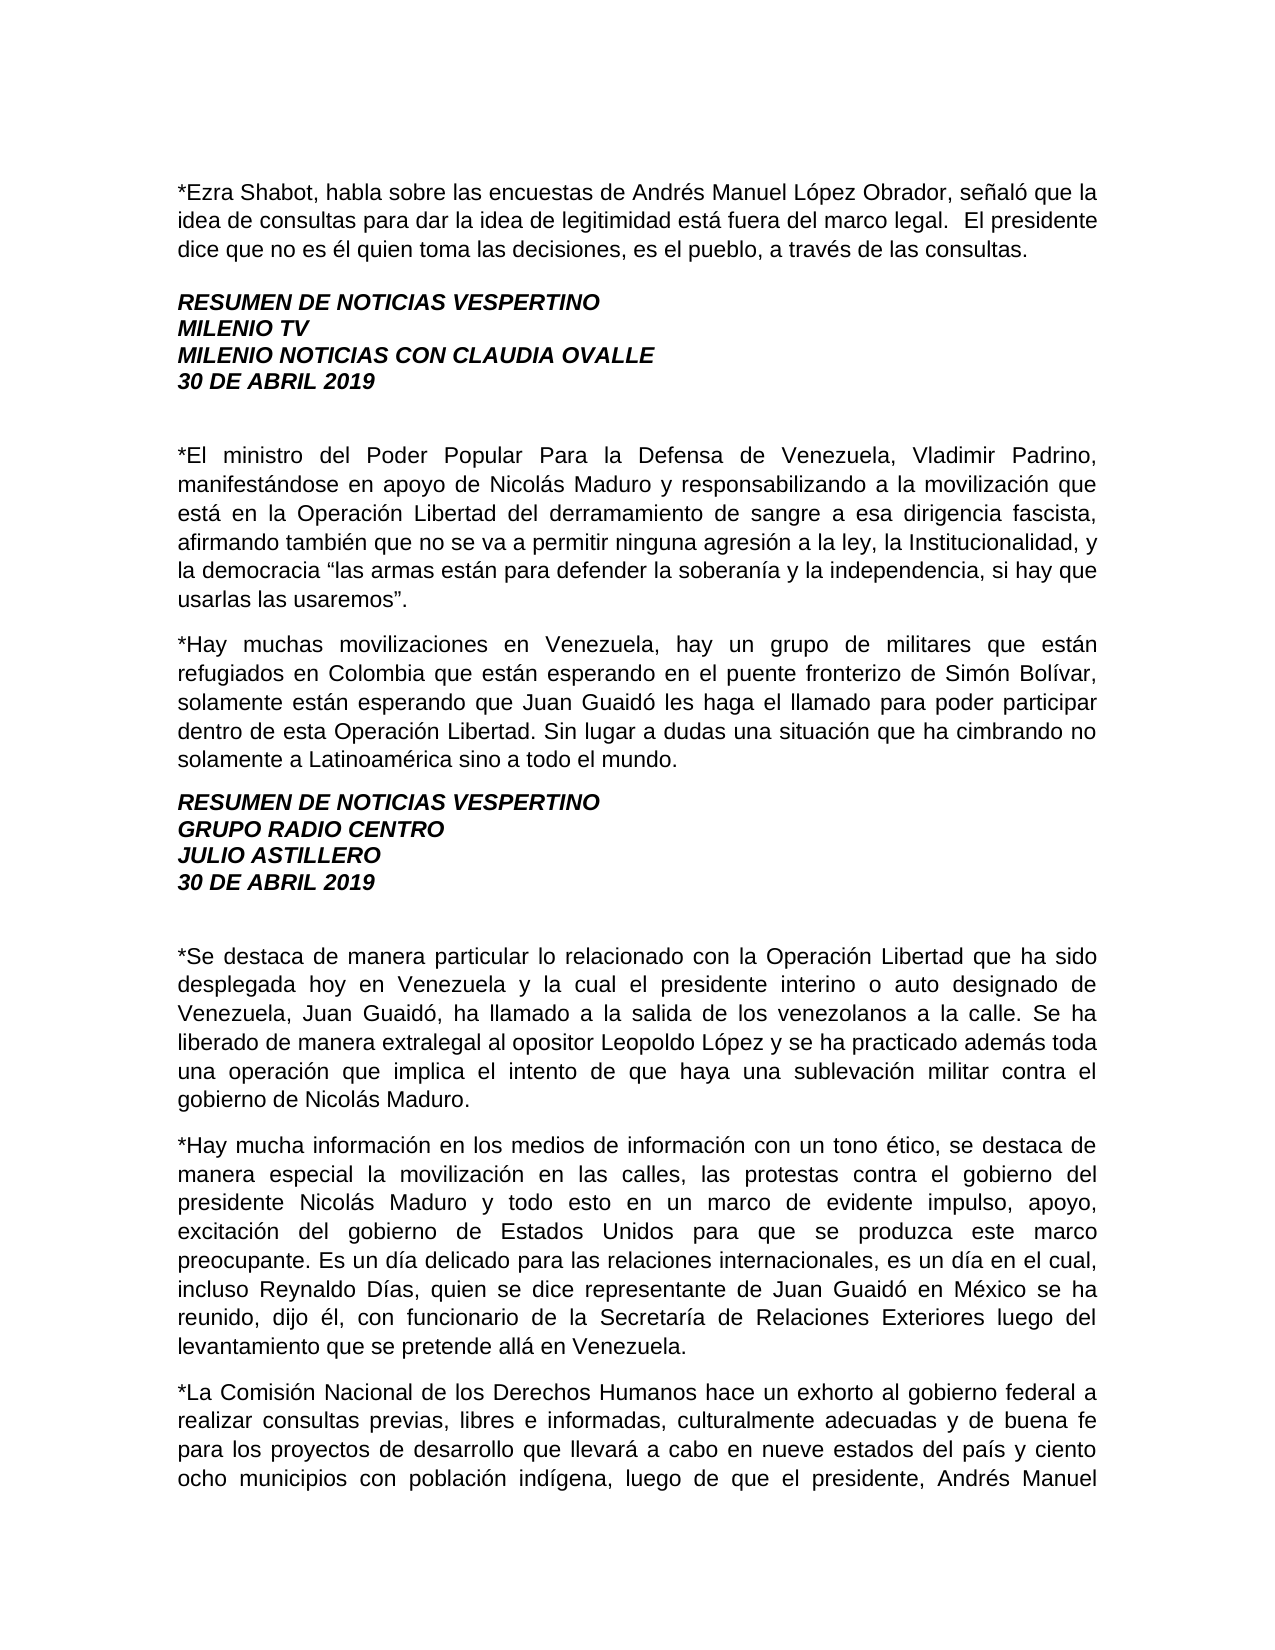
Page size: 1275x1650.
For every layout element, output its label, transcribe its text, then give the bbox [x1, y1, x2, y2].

text MILENIO TV [177, 315, 1098, 342]
text MILENIO NOTICIAS CON CLAUDIA OVALLE [177, 342, 1098, 368]
text 30 DE ABRIL 2019 [177, 368, 1098, 394]
text *Se destaca de manera particular lo relacionado con la Operación Libertad que ha sido desplegada hoy en Venezuela y la cual el presidente interino o auto designado de Venezuela, Juan Guaidó, ha llamado a la salida de los venezolanos a la calle. Se ha liberado de manera extralegal al opositor Leopoldo López y se ha practicado además toda una operación que implica el intento de que haya una sublevación militar contra el gobierno de Nicolás Maduro. [177, 940, 1098, 1113]
text GRUPO RADIO CENTRO [177, 816, 1098, 842]
text *El ministro del Poder Popular Para la Defensa de Venezuela, Vladimir Padrino, manifestándose en apoyo de Nicolás Maduro y responsabilizando a la movilización que está en la Operación Libertad del derramamiento de sangre a esa dirigencia fascista, afirmando también que no se va a permitir ninguna agresión a la ley, la Institucionalidad, y la democracia “las armas están para defender la soberanía y la independencia, si hay que usarlas las usaremos”. [177, 440, 1098, 612]
text *Ezra Shabot, habla sobre las encuestas de Andrés Manuel López Obrador, señaló que la idea de consultas para dar la idea de legitimidad está fuera del marco legal. El presidente dice que no es él quien toma las decisiones, es el pueblo, a través de las consultas. [177, 176, 1098, 263]
text JULIO ASTILLERO [177, 842, 1098, 868]
text RESUMEN DE NOTICIAS VESPERTINO [177, 789, 1098, 816]
text RESUMEN DE NOTICIAS VESPERTINO [177, 289, 1098, 315]
text *Hay mucha información en los medios de información con un tono ético, se destaca de manera especial la movilización en las calles, las protestas contra el gobierno del presidente Nicolás Maduro y todo esto en un marco de evidente impulso, apoyo, excitación del gobierno de Estados Unidos para que se produzca este marco preocupante. Es un día delicado para las relaciones internacionales, es un día en el cual, incluso Reynaldo Días, quien se dice representante de Juan Guaidó en México se ha reunido, dijo él, con funcionario de la Secretaría de Relaciones Exteriores luego del levantamiento que se pretende allá en Venezuela. [177, 1129, 1098, 1359]
text *Hay muchas movilizaciones en Venezuela, hay un grupo de militares que están refugiados en Colombia que están esperando en el puente fronterizo de Simón Bolívar, solamente están esperando que Juan Guaidó les haga el llamado para poder participar dentro de esta Operación Libertad. Sin lugar a dudas una situación que ha cimbrando no solamente a Latinoamérica sino a todo el mundo. [177, 629, 1098, 773]
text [177, 1376, 1098, 1491]
text 30 DE ABRIL 2019 [177, 868, 1098, 895]
